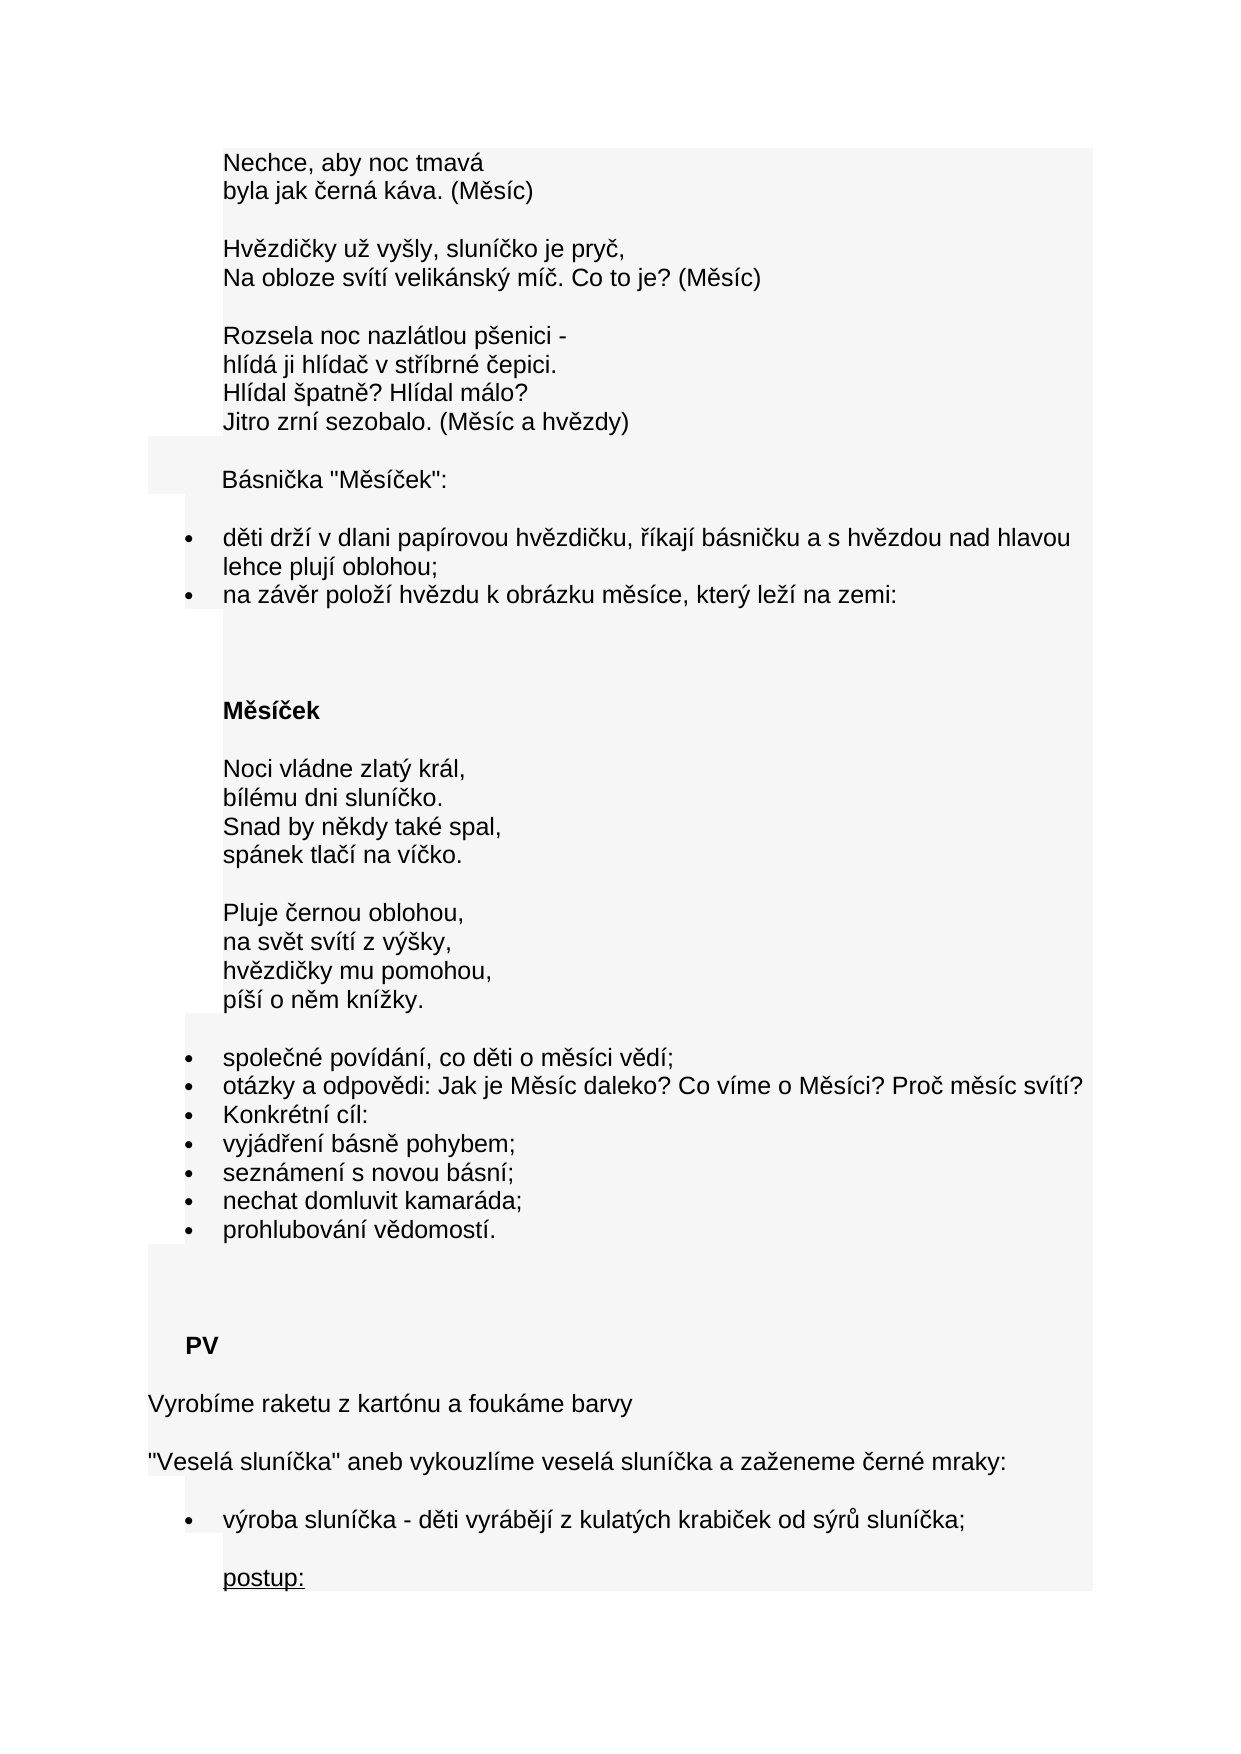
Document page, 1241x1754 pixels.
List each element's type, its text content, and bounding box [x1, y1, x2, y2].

text Vyrobíme raketu z kartónu a foukáme barvy [148, 1389, 1093, 1418]
list vyjádření básně pohybem; [185, 1129, 1093, 1158]
list Konkrétní cíl: [185, 1100, 1093, 1129]
list děti drží v dlani papírovou hvězdičku, říkají básničku a s hvězdou nad hlavou lehce plují oblohou; [185, 523, 1093, 581]
list nechat domluvit kamaráda; [185, 1186, 1093, 1215]
text Měsíček [223, 696, 1093, 725]
list výroba sluníčka - děti vyrábějí z kulatých krabiček od sýrů sluníčka; [185, 1505, 1093, 1533]
list na závěr položí hvězdu k obrázku měsíce, který leží na zemi: [185, 581, 1093, 609]
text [223, 148, 1093, 205]
text Básnička "Měsíček": [148, 465, 1093, 494]
list společné povídání, co děti o měsíci vědí; [185, 1043, 1093, 1071]
text PV [148, 1331, 1093, 1360]
list seznámení s novou básní; [185, 1158, 1093, 1186]
text Noci vládne zlatý král, bílému dni sluníčko. Snad by někdy také spal, spánek tlačí na víčko. [223, 754, 1093, 869]
text Rozsela noc nazlátlou pšenici - hlídá ji hlídač v stříbrné čepici. Hlídal špatně? Hlídal málo? Jitro zrní sezobalo. (Měsíc a hvězdy) [223, 321, 1093, 436]
text postup: [223, 1563, 1093, 1591]
list otázky a odpovědi: Jak je Měsíc daleko? Co víme o Měsíci? Proč měsíc svítí? [185, 1071, 1093, 1100]
text Hvězdičky už vyšly, sluníčko je pryč, Na obloze svítí velikánský míč. Co to je? (Měsíc) [223, 234, 1093, 292]
text "Veselá sluníčka" aneb vykouzlíme veselá sluníčka a zaženeme černé mraky: [148, 1447, 1093, 1476]
text Pluje černou oblohou, na svět svítí z výšky, hvězdičky mu pomohou, píší o něm knížky. [223, 898, 1093, 1013]
list prohlubování vědomostí. [185, 1215, 1093, 1244]
